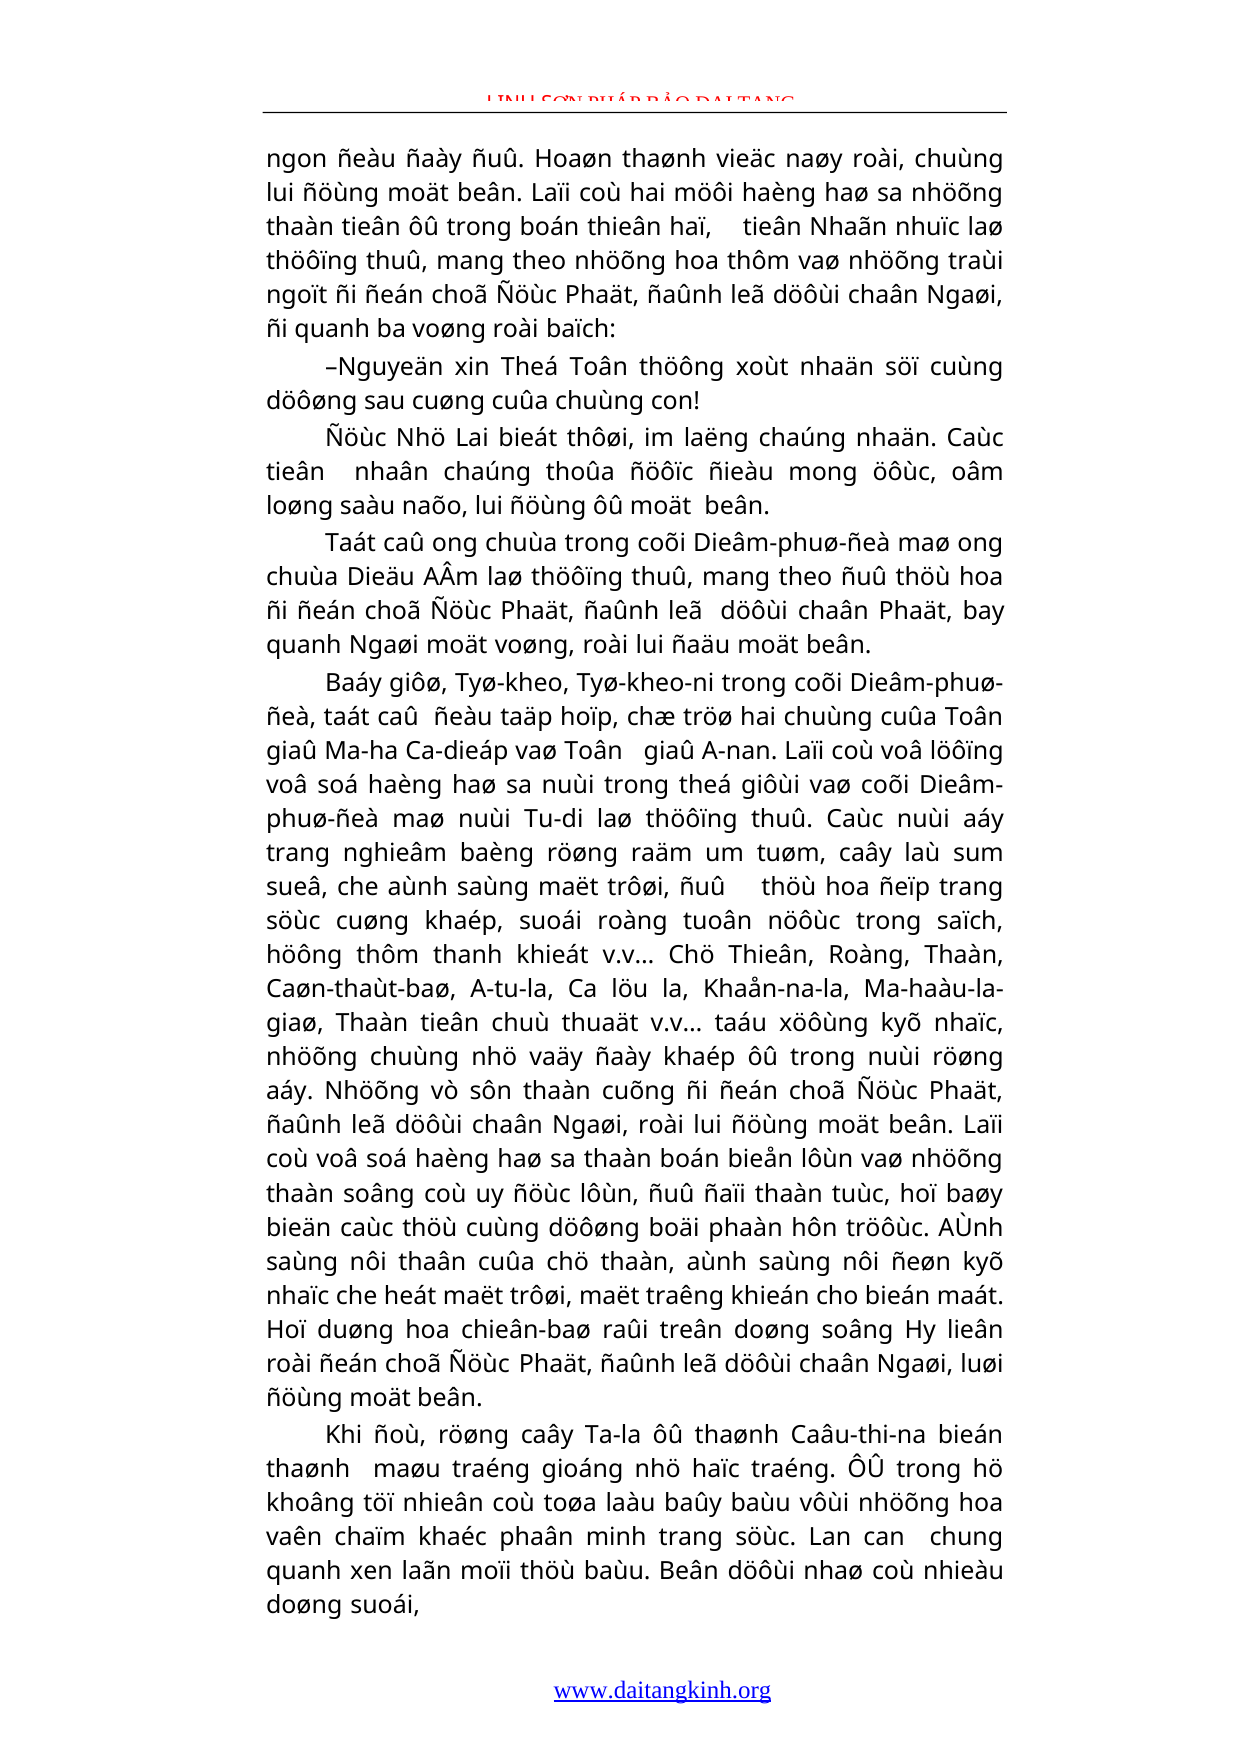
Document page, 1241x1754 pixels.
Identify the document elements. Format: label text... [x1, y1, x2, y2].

text Baáy giôø, Tyø-kheo, Tyø-kheo-ni trong coõi Dieâm-phuø-ñeà, taát caû ñeàu taäp hoïp, chæ tröø hai chuùng cuûa Toân giaû Ma-ha Ca-dieáp vaø Toân giaû A-nan. Laïi coù voâ löôïng voâ soá haèng haø sa nuùi trong theá giôùi vaø coõi Dieâm-phuø-ñeà maø nuùi Tu-di laø thöôïng thuû. Caùc nuùi aáy trang nghieâm baèng röøng raäm um tuøm, caây laù sum sueâ, che aùnh saùng maët trôøi, ñuû thöù hoa ñeïp trang söùc cuøng khaép, suoái roàng tuoân nöôùc trong saïch, höông thôm thanh khieát v.v… Chö Thieân, Roàng, Thaàn, Caøn-thaùt-baø, A-tu-la, Ca löu la, Khaån-na-la, Ma-haàu-la-giaø, Thaàn tieân chuù thuaät v.v… taáu xöôùng kyõ nhaïc, nhöõng chuùng nhö vaäy ñaày khaép ôû trong nuùi röøng aáy. Nhöõng vò sôn thaàn cuõng ñi ñeán choã Ñöùc Phaät, ñaûnh leã döôùi chaân Ngaøi, roài lui ñöùng moät beân. Laïi coù voâ soá haèng haø sa thaàn boán bieån lôùn vaø nhöõng thaàn soâng coù uy ñöùc lôùn, ñuû ñaïi thaàn tuùc, hoï baøy bieän caùc thöù cuùng döôøng boäi phaàn hôn tröôùc. AÙnh saùng nôi thaân cuûa chö thaàn, aùnh saùng nôi ñeøn kyõ nhaïc che heát maët trôøi, maët traêng khieán cho bieán maát. Hoï duøng hoa chieân-baø raûi treân doøng soâng Hy lieân roài ñeán choã Ñöùc Phaät, ñaûnh leã döôùi chaân Ngaøi, luøi ñöùng moät beân. [266, 664, 1004, 1414]
text Taát caû ong chuùa trong coõi Dieâm-phuø-ñeà maø ong chuùa Dieäu AÂm laø thöôïng thuû, mang theo ñuû thöù hoa ñi ñeán choã Ñöùc Phaät, ñaûnh leã döôùi chaân Phaät, bay quanh Ngaøi moät voøng, roài lui ñaäu moät beân. [266, 525, 1004, 661]
text ngon ñeàu ñaày ñuû. Hoaøn thaønh vieäc naøy roài, chuùng lui ñöùng moät beân. Laïi coù hai möôi haèng haø sa nhöõng thaàn tieân ôû trong boán thieân haï, tieân Nhaãn nhuïc laø thöôïng thuû, mang theo nhöõng hoa thôm vaø nhöõng traùi ngoït ñi ñeán choã Ñöùc Phaät, ñaûnh leã döôùi chaân Ngaøi, ñi quanh ba voøng roài baïch: [266, 141, 1004, 345]
text Khi ñoù, röøng caây Ta-la ôû thaønh Caâu-thi-na bieán thaønh maøu traéng gioáng nhö haïc traéng. ÔÛ trong hö khoâng töï nhieân coù toøa laàu baûy baùu vôùi nhöõng hoa vaên chaïm khaéc phaân minh trang söùc. Lan can chung quanh xen laãn moïi thöù baùu. Beân döôùi nhaø coù nhieàu doøng suoái, [266, 1417, 1004, 1621]
text www.daitangkinh.org [553, 1675, 1065, 1704]
text Ñöùc Nhö Lai bieát thôøi, im laëng chaúng nhaän. Caùc tieân nhaân chaúng thoûa ñöôïc ñieàu mong öôùc, oâm loøng saàu naõo, lui ñöùng ôû moät beân. [266, 419, 1004, 522]
text –Nguyeän xin Theá Toân thöông xoùt nhaän söï cuùng döôøng sau cuøng cuûa chuùng con! [266, 348, 1004, 416]
